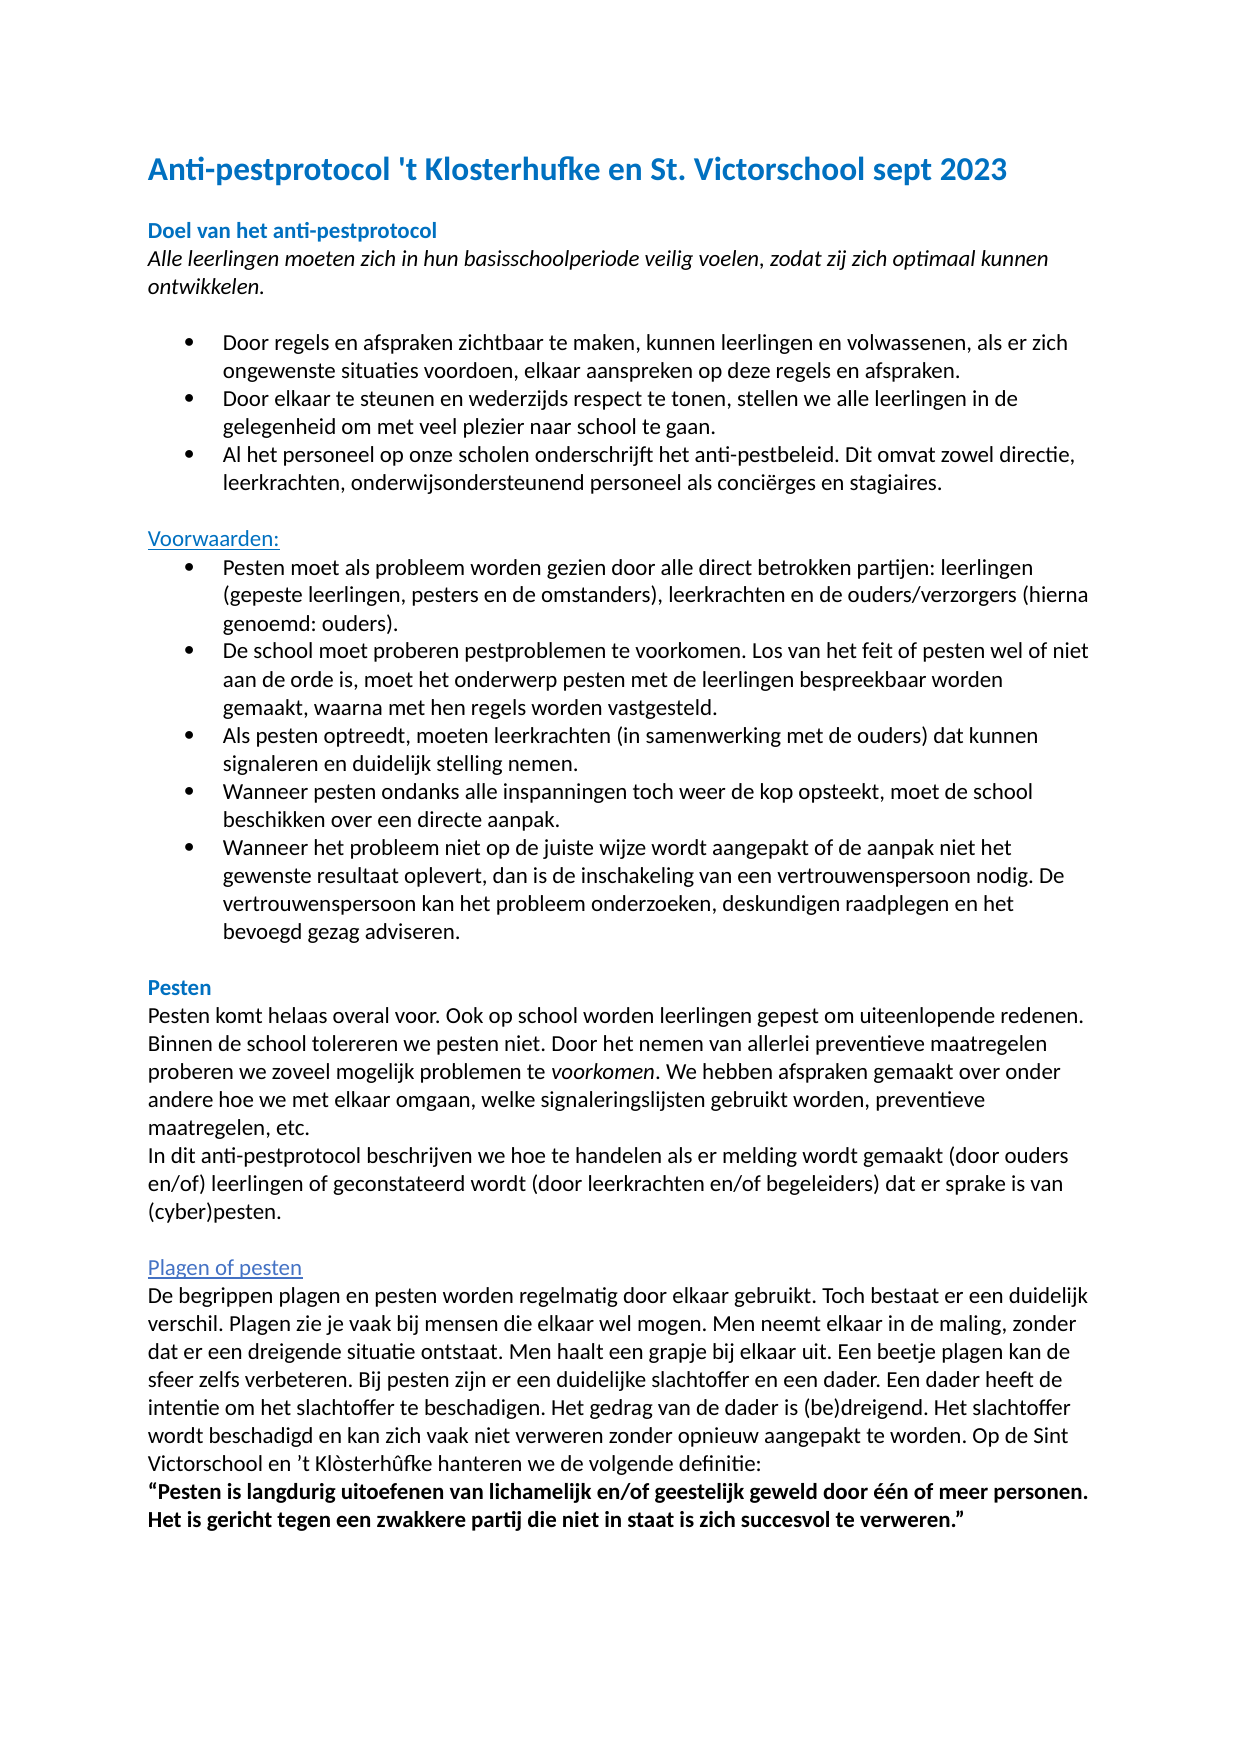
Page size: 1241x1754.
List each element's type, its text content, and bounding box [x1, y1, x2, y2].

list Wanneer pesten ondanks alle inspanningen toch weer de kop opsteekt, moet de school beschikken over een directe aanpak. [185, 777, 1093, 833]
list Pesten moet als probleem worden gezien door alle direct betrokken partijen: leerlingen (gepeste leerlingen, pesters en de omstanders), leerkrachten en de ouders/verzorgers (hierna genoemd: ouders). [185, 553, 1093, 637]
list Door regels en afspraken zichtbaar te maken, kunnen leerlingen en volwassenen, als er zich ongewenste situaties voordoen, elkaar aanspreken op deze regels en afspraken. [185, 328, 1093, 384]
text “Pesten is langdurig uitoefenen van lichamelijk en/of geestelijk geweld door één of meer personen. Het is gericht tegen een zwakkere partij die niet in staat is zich succesvol te verweren.” [148, 1477, 1093, 1533]
text Pesten komt helaas overal voor. Ook op school worden leerlingen gepest om uiteenlopende redenen. Binnen de school tolereren we pesten niet. Door het nemen van allerlei preventieve maatregelen proberen we zoveel mogelijk problemen te voorkomen. We hebben afspraken gemaakt over onder andere hoe we met elkaar omgaan, welke signaleringslijsten gebruikt worden, preventieve maatregelen, etc. [148, 1001, 1093, 1141]
text In dit anti-pestprotocol beschrijven we hoe te handelen als er melding wordt gemaakt (door ouders en/of) leerlingen of geconstateerd wordt (door leerkrachten en/of begeleiders) dat er sprake is van (cyber)pesten. [148, 1141, 1093, 1225]
text Plagen of pesten [148, 1253, 1093, 1281]
text Voorwaarden: [148, 524, 1093, 553]
list Al het personeel op onze scholen onderschrijft het anti-pestbeleid. Dit omvat zowel directie, leerkrachten, onderwijsondersteunend personeel als conciërges en stagiaires. [185, 441, 1093, 497]
text Anti-pestprotocol 't Klosterhufke en St. Victorschool sept 2023 [148, 148, 1093, 188]
list Door elkaar te steunen en wederzijds respect te tonen, stellen we alle leerlingen in de gelegenheid om met veel plezier naar school te gaan. [185, 384, 1093, 441]
text Alle leerlingen moeten zich in hun basisschoolperiode veilig voelen, zodat zij zich optimaal kunnen ontwikkelen. [148, 244, 1093, 300]
list Als pesten optreedt, moeten leerkrachten (in samenwerking met de ouders) dat kunnen signaleren en duidelijk stelling nemen. [185, 721, 1093, 777]
list Wanneer het probleem niet op de juiste wijze wordt aangepakt of de aanpak niet het gewenste resultaat oplevert, dan is de inschakeling van een vertrouwenspersoon nodig. De vertrouwenspersoon kan het probleem onderzoeken, deskundigen raadplegen en het bevoegd gezag adviseren. [185, 833, 1093, 945]
list De school moet proberen pestproblemen te voorkomen. Los van het feit of pesten wel of niet aan de orde is, moet het onderwerp pesten met de leerlingen bespreekbaar worden gemaakt, waarna met hen regels worden vastgesteld. [185, 637, 1093, 721]
text Pesten [148, 973, 1093, 1001]
text De begrippen plagen en pesten worden regelmatig door elkaar gebruikt. Toch bestaat er een duidelijk verschil. Plagen zie je vaak bij mensen die elkaar wel mogen. Men neemt elkaar in de maling, zonder dat er een dreigende situatie ontstaat. Men haalt een grapje bij elkaar uit. Een beetje plagen kan de sfeer zelfs verbeteren. Bij pesten zijn er een duidelijke slachtoffer en een dader. Een dader heeft de intentie om het slachtoffer te beschadigen. Het gedrag van de dader is (be)dreigend. Het slachtoffer wordt beschadigd en kan zich vaak niet verweren zonder opnieuw aangepakt te worden. Op de Sint Victorschool en ’t Klòsterhûfke hanteren we de volgende definitie: [148, 1281, 1093, 1477]
text Doel van het anti-pestprotocol [148, 216, 1093, 244]
